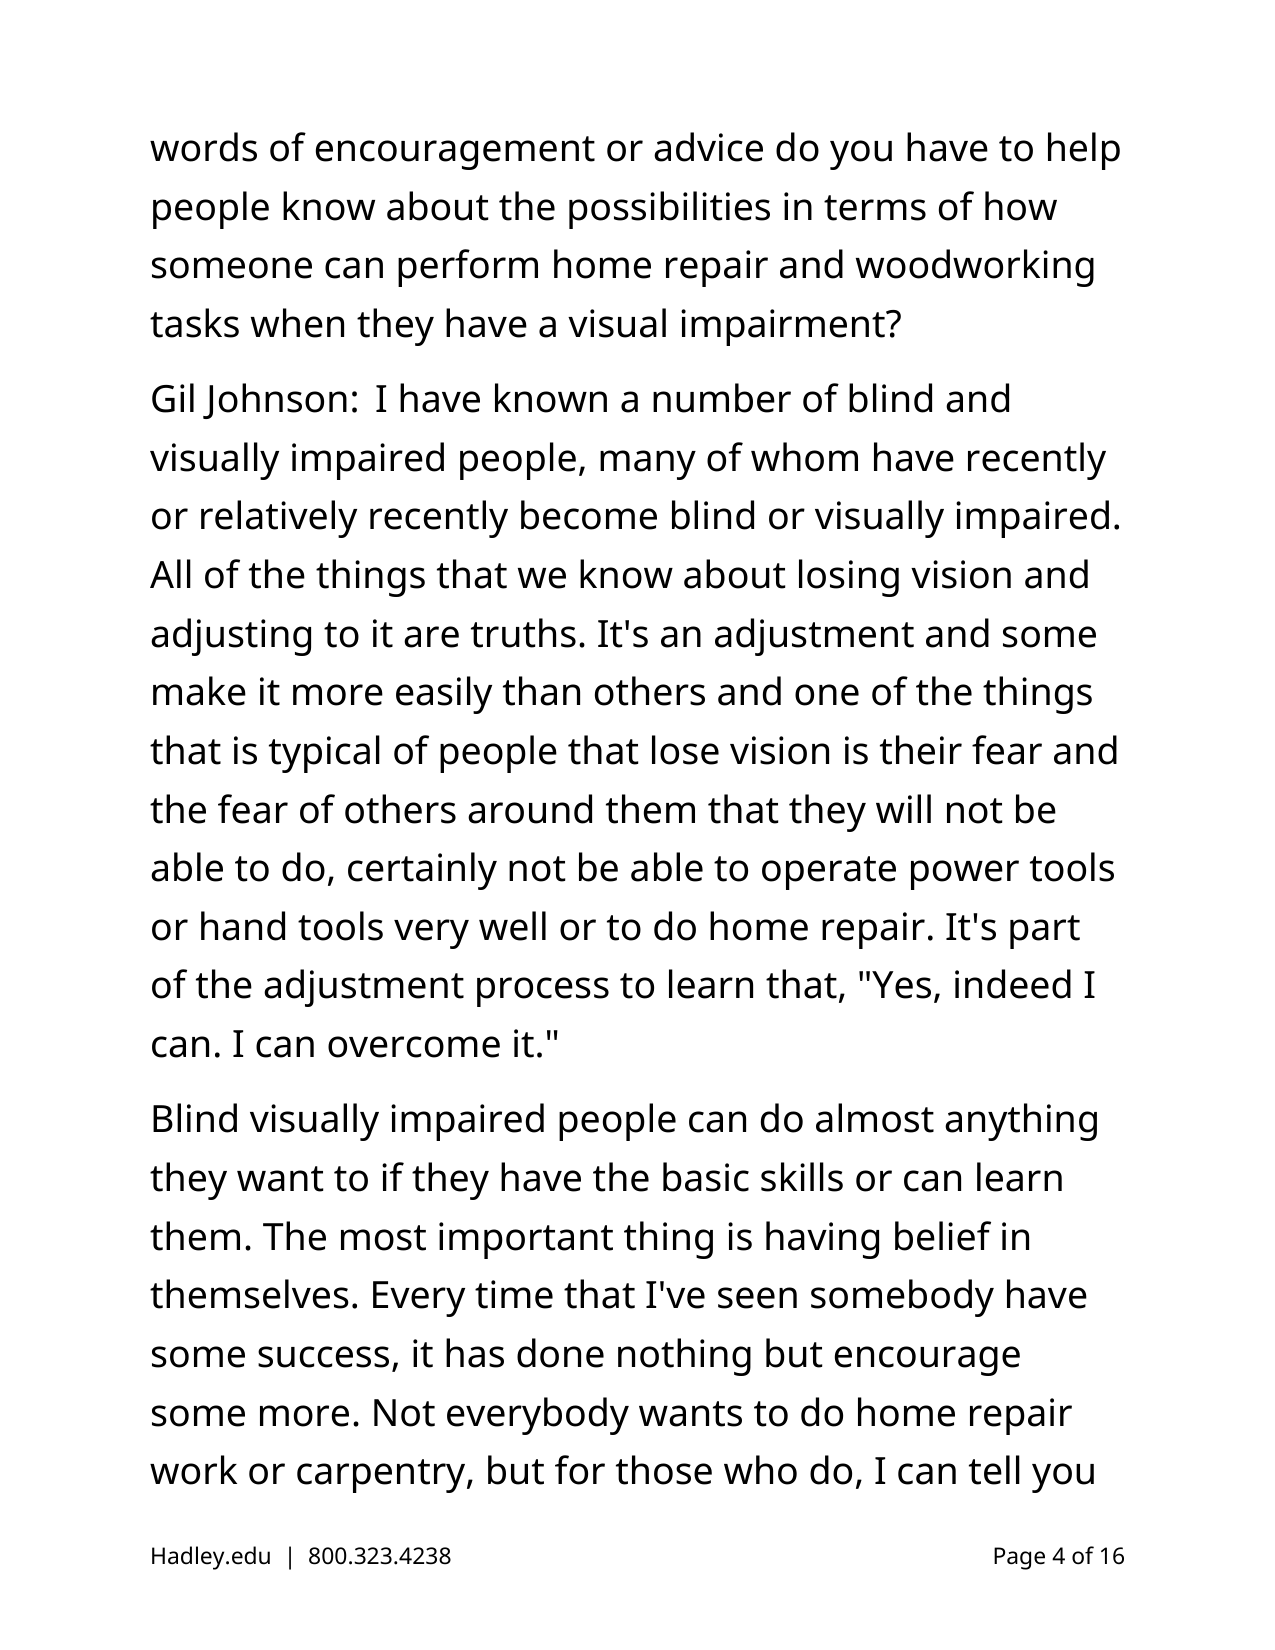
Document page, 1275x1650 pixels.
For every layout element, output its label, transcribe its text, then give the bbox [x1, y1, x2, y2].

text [150, 121, 1125, 348]
text Gil Johnson: I have known a number of blind and visually impaired people, many of whom have recently or relatively recently become blind or visually impaired. All of the things that we know about losing vision and adjusting to it are truths. It's an adjustment and some make it more easily than others and one of the things that is typical of people that lose vision is their fear and the fear of others around them that they will not be able to do, certainly not be able to operate power tools or hand tools very well or to do home repair. It's part of the adjustment process to learn that, "Yes, indeed I can. I can overcome it." [150, 372, 1125, 1068]
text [150, 1093, 1125, 1496]
